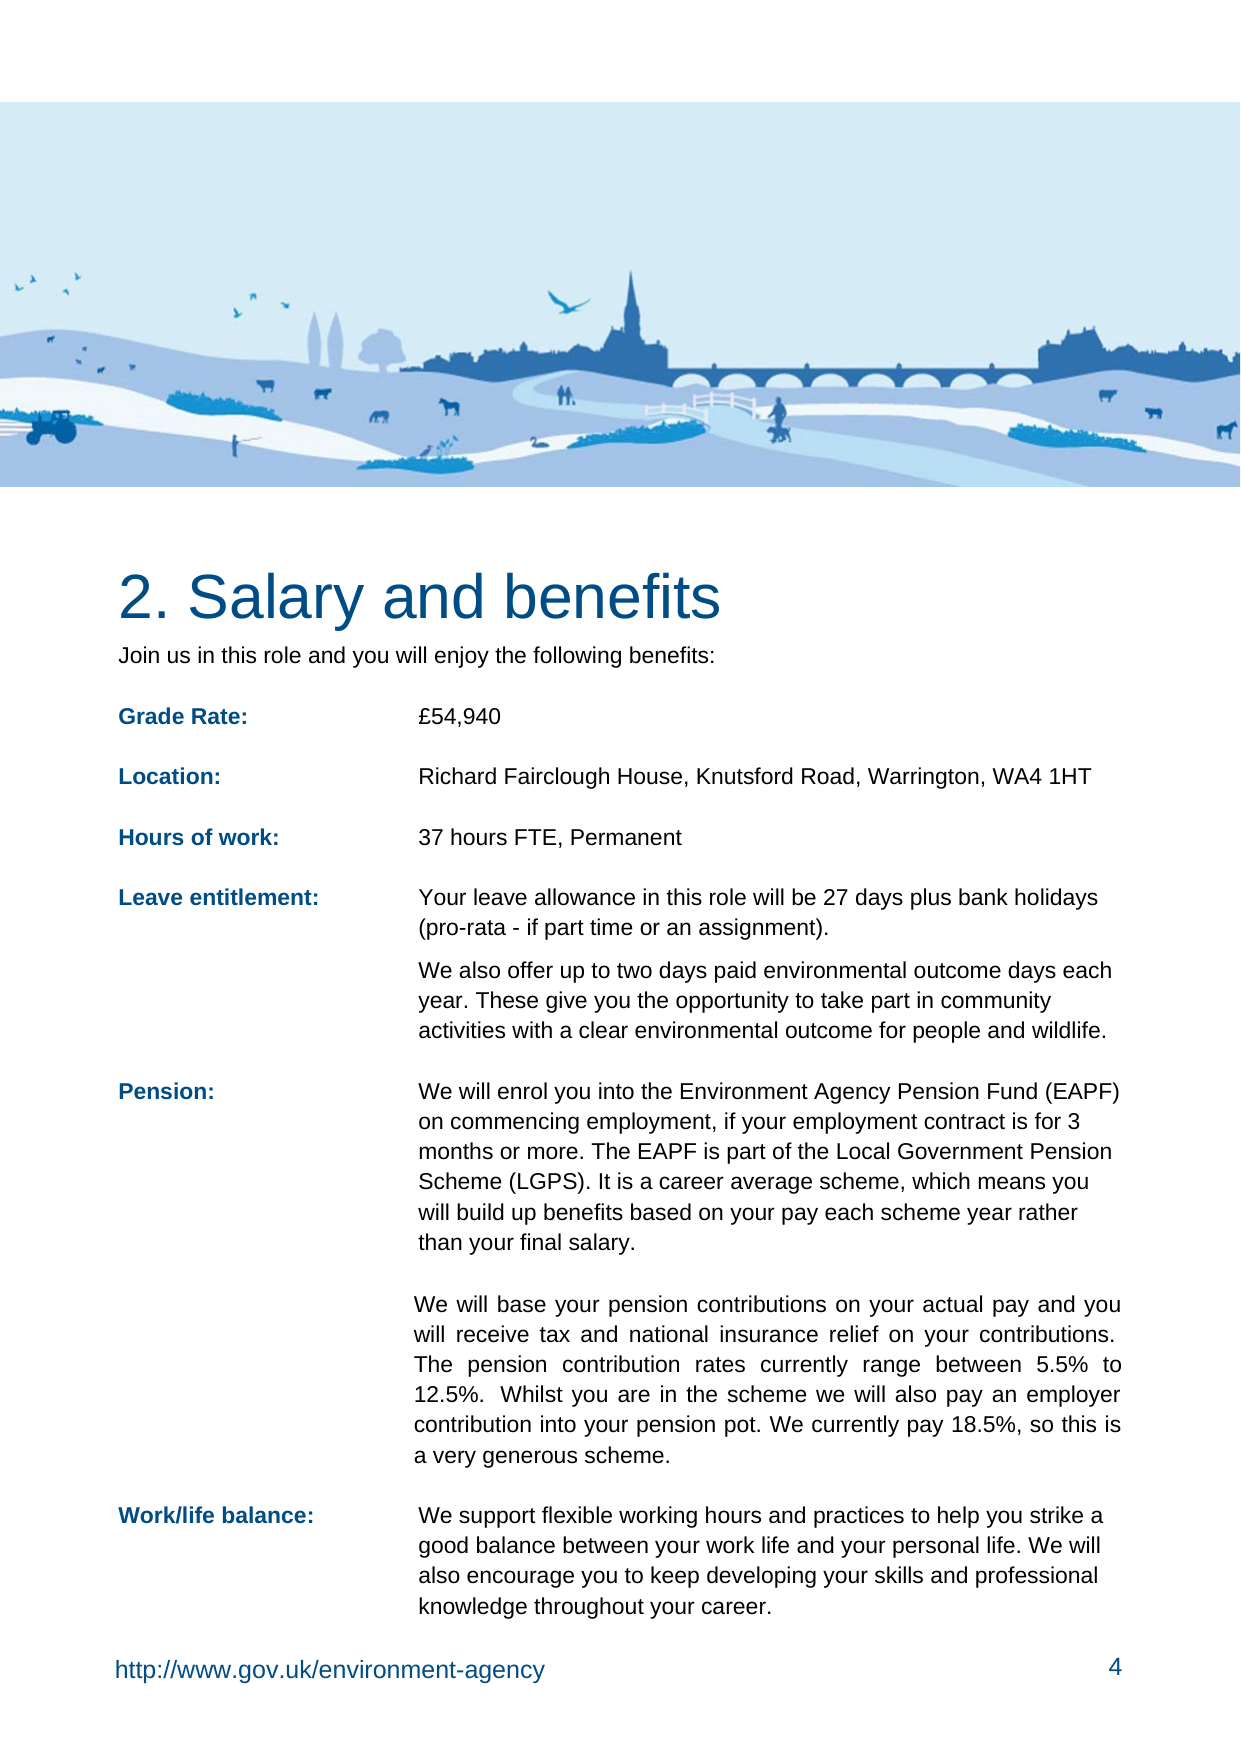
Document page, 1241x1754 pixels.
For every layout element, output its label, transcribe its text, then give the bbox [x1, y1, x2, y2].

text Leave entitlement: Your leave allowance in this role will be 27 days plus bank holidays (pro-rata - if part time or an assignment). [118, 884, 1122, 940]
text We will base your pension contributions on your actual pay and you will receive tax and national insurance relief on your contributions. The pension contribution rates currently range between 5.5% to 12.5%. Whilst you are in the scheme we will also pay an employer contribution into your pension pot. We currently pay 18.5%, so this is a very generous scheme. [413, 1291, 1122, 1468]
text Join us in this role and you will enjoy the following benefits: [118, 642, 1122, 668]
picture [0, 102, 1241, 487]
text Grade Rate: £54,940 [118, 703, 1122, 729]
text 2. Salary and benefits [118, 487, 1122, 631]
text Work/life balance: We support flexible working hours and practices to help you strike a good balance between your work life and your personal life. We will also encourage you to keep developing your skills and professional knowledge throughout your career. [118, 1502, 1122, 1619]
text Pension: We will enrol you into the Environment Agency Pension Fund (EAPF) on commencing employment, if your employment contract is for 3 months or more. The EAPF is part of the Local Government Pension Scheme (LGPS). It is a career average scheme, which means you will build up benefits based on your pay each scheme year rather than your final salary. [118, 1078, 1122, 1256]
text We also offer up to two days paid environmental outcome days each year. These give you the opportunity to take part in community activities with a clear environmental outcome for people and wildlife. [418, 957, 1122, 1043]
text Hours of work: 37 hours FTE, Permanent [118, 823, 1122, 850]
text Location: Richard Fairclough House, Knutsford Road, Warrington, WA4 1HT [118, 763, 1122, 789]
